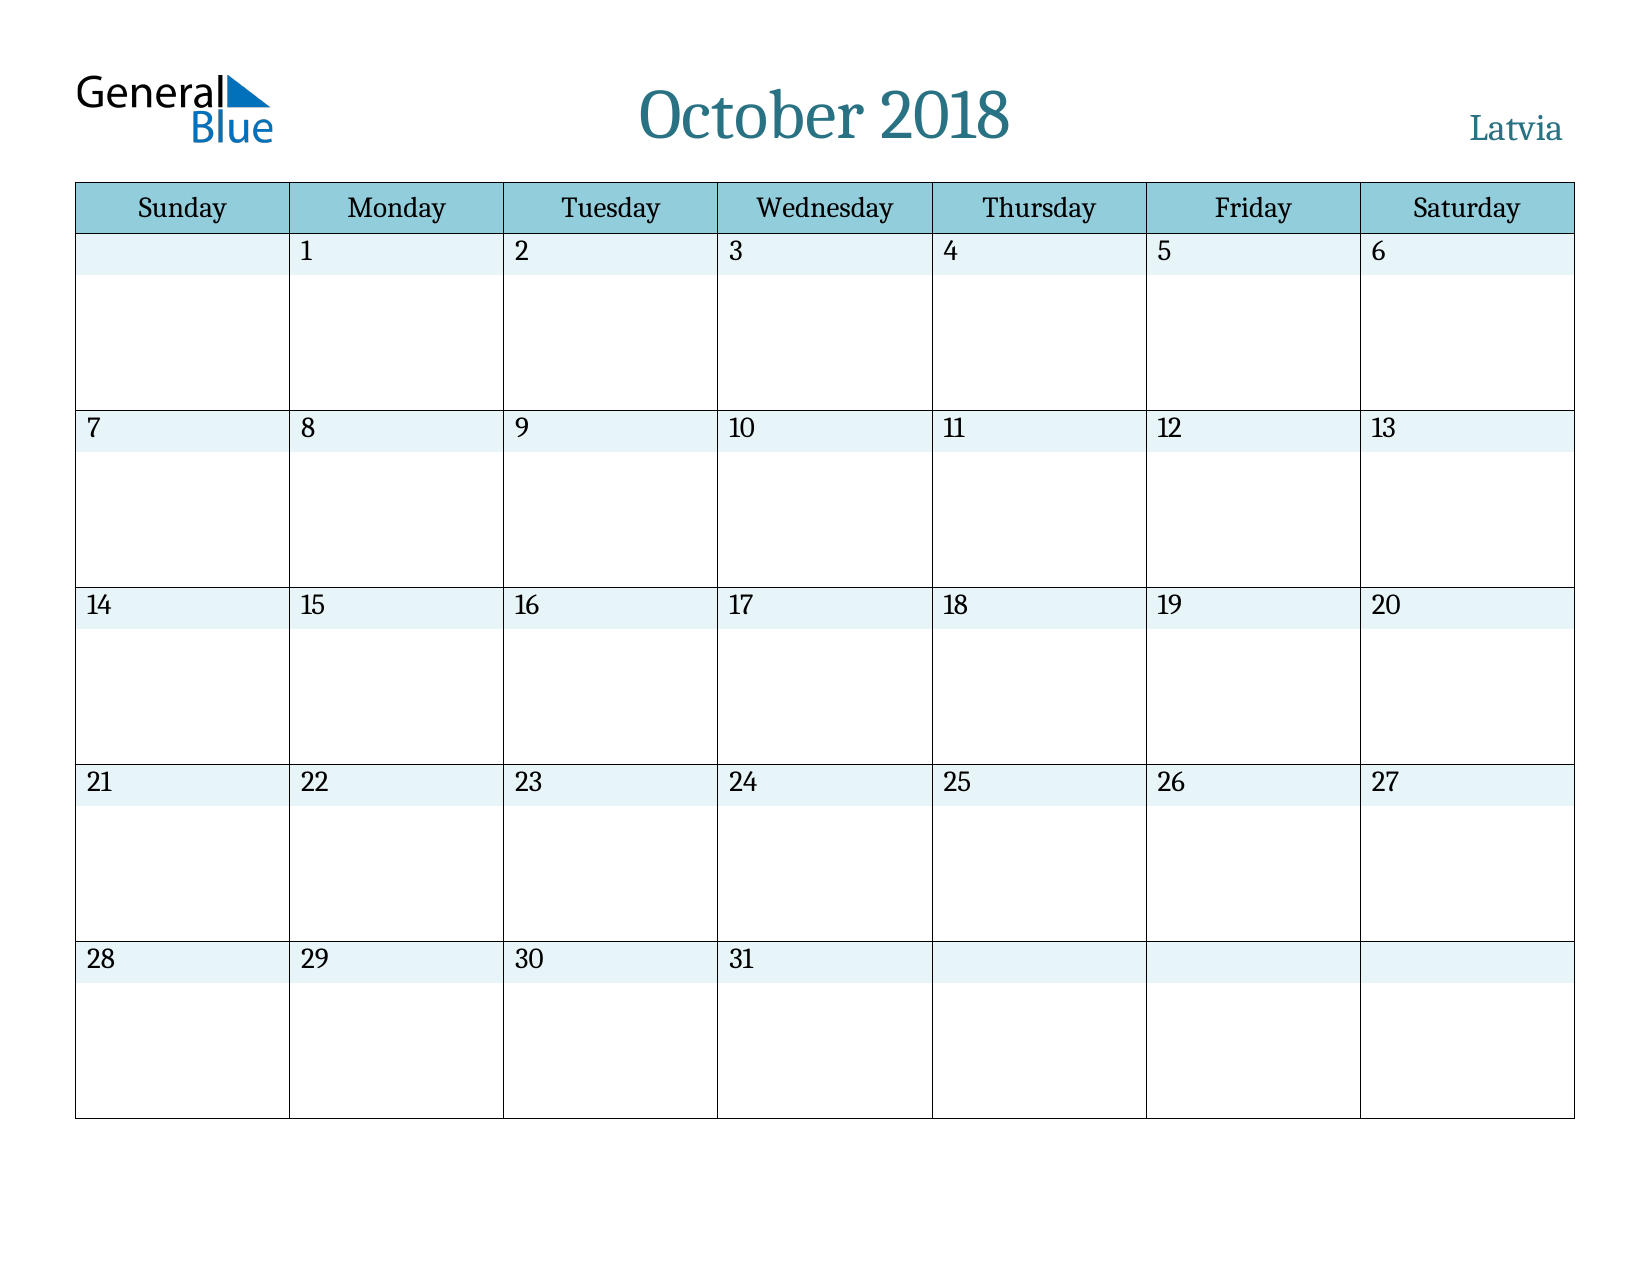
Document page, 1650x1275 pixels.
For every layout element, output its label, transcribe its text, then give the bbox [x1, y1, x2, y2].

table_cell [933, 983, 1146, 1118]
table_cell 24 [718, 765, 932, 806]
table_cell [1147, 275, 1360, 410]
table_cell [76, 629, 289, 764]
table_cell [290, 452, 503, 587]
table_cell 22 [290, 765, 503, 806]
table_cell 19 [1147, 588, 1360, 629]
table_cell [933, 806, 1146, 941]
table_cell 12 [1147, 411, 1360, 452]
table_cell [76, 452, 289, 587]
table_cell [1147, 983, 1360, 1118]
table_cell 8 [290, 411, 503, 452]
table_cell [504, 629, 717, 764]
table_cell [76, 983, 289, 1118]
table_cell [1361, 806, 1574, 941]
table_cell 13 [1361, 411, 1574, 452]
table_cell [290, 983, 503, 1118]
table_cell [1361, 275, 1574, 410]
table_cell [933, 275, 1146, 410]
table_cell [1361, 629, 1574, 764]
table_cell 29 [290, 942, 503, 983]
table_cell Monday [290, 183, 503, 233]
table_cell 6 [1361, 234, 1574, 275]
table_cell [718, 629, 932, 764]
table_cell [290, 275, 503, 410]
table_cell 26 [1147, 765, 1360, 806]
table_cell 17 [718, 588, 932, 629]
table_cell [933, 629, 1146, 764]
table_cell [504, 806, 717, 941]
table_cell 10 [718, 411, 932, 452]
table_cell 30 [504, 942, 717, 983]
table_cell Sunday [76, 183, 289, 233]
table_cell Saturday [1361, 183, 1574, 233]
table_cell [290, 629, 503, 764]
table_cell 25 [933, 765, 1146, 806]
table_cell 18 [933, 588, 1146, 629]
table_cell [504, 452, 717, 587]
table_cell 16 [504, 588, 717, 629]
table_cell 4 [933, 234, 1146, 275]
table_cell [933, 942, 1146, 983]
table_cell [718, 806, 932, 941]
table_cell [1147, 629, 1360, 764]
table_header [76, 75, 503, 182]
table_cell [1361, 942, 1574, 983]
table_cell [76, 806, 289, 941]
table_cell [1147, 942, 1360, 983]
table_cell 5 [1147, 234, 1360, 275]
table_cell 7 [76, 411, 289, 452]
table_cell 20 [1361, 588, 1574, 629]
table_cell 11 [933, 411, 1146, 452]
table_cell Thursday [933, 183, 1146, 233]
table_cell [718, 983, 932, 1118]
table_cell [290, 806, 503, 941]
table_cell Wednesday [718, 183, 932, 233]
table_cell 31 [718, 942, 932, 983]
table_cell 2 [504, 234, 717, 275]
table_cell 23 [504, 765, 717, 806]
table_cell [933, 452, 1146, 587]
table_cell [718, 275, 932, 410]
table_header October 2018 [504, 75, 1146, 182]
table_cell 1 [290, 234, 503, 275]
table_cell [1147, 806, 1360, 941]
table_cell [1361, 452, 1574, 587]
table_cell Tuesday [504, 183, 717, 233]
table_cell [718, 452, 932, 587]
table_cell [76, 234, 289, 275]
table_cell 28 [76, 942, 289, 983]
table_cell [504, 983, 717, 1118]
table_cell 15 [290, 588, 503, 629]
table_cell [1361, 983, 1574, 1118]
table_cell 21 [76, 765, 289, 806]
table_header Latvia [1146, 75, 1574, 182]
table_cell [504, 275, 717, 410]
table_cell 14 [76, 588, 289, 629]
table_cell [76, 275, 289, 410]
table_cell 3 [718, 234, 932, 275]
picture [77, 75, 273, 143]
table_cell 27 [1361, 765, 1574, 806]
table_cell 9 [504, 411, 717, 452]
table_cell [1147, 452, 1360, 587]
table_cell Friday [1147, 183, 1360, 233]
